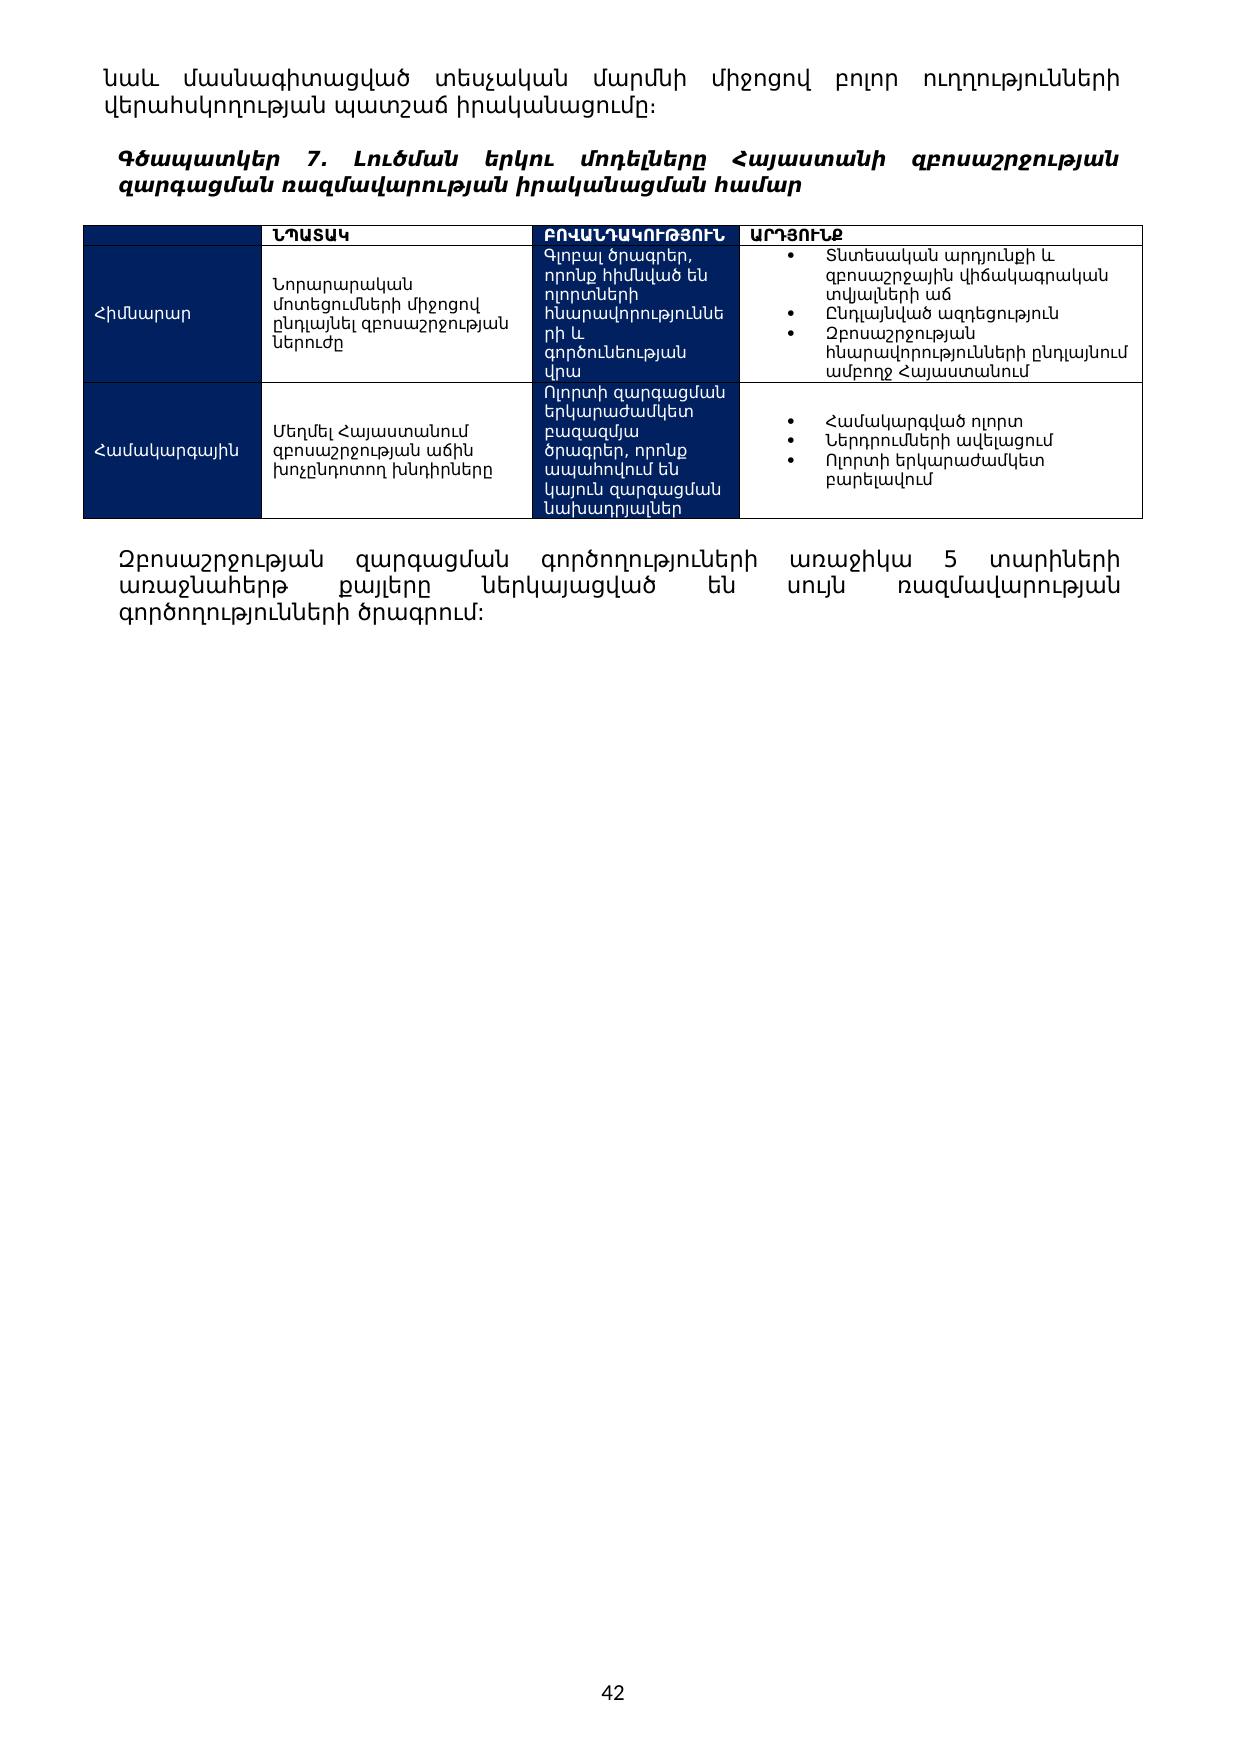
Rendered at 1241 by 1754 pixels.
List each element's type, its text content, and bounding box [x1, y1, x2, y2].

table_cell Գլոբալ ծրագրեր, որոնք հիմնված են ոլորտների հնարավորությունների և գործունեության վրա [533, 246, 739, 382]
table_cell Հիմնարար [84, 246, 261, 382]
table_cell Ոլորտի զարգացման երկարաժամկետ բազազմյա ծրագրեր, որոնք ապահովում են կայուն զարգացման նախադրյալներ [533, 383, 739, 518]
table_header ԲՈՎԱՆԴԱԿՈՒԹՅՈՒՆ [533, 226, 739, 245]
text Զբոսաշրջության զարգացման գործողություների առաջիկա 5 տարիների առաջնահերթ քայլերը ներկայացված են սույն ռազմավարության գործողությունների ծրագրում: [118, 546, 1122, 626]
table_cell Նորարարական մոտեցումների միջոցով ընդլայնել զբոսաշրջության ներուժը [262, 246, 532, 382]
table_cell Տնտեսական արդյունքի և զբոսաշրջային վիճակագրական տվյալների աճ Ընդլայնված ազդեցություն Զբոսաշրջության հնարավորությունների ընդլայնում ամբողջ Հայաստանում [740, 246, 1142, 382]
text Գծապատկեր 7․ Լուծման երկու մոդելները Հայաստանի զբոսաշրջության զարգացման ռազմավարության իրականացման համար [118, 147, 1122, 198]
table_cell Համակարգային [84, 383, 261, 518]
table_header ՆՊԱՏԱԿ [262, 226, 532, 245]
table_header ԱՐԴՅՈՒՆՔ [740, 226, 1142, 245]
table_header [84, 226, 261, 245]
table_cell Համակարգված ոլորտ Ներդրումների ավելացում Ոլորտի երկարաժամկետ բարելավում [740, 383, 1142, 518]
table_cell Մեղմել Հայաստանում զբոսաշրջության աճին խոչընդոտող խնդիրները [262, 383, 532, 518]
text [103, 66, 1122, 119]
